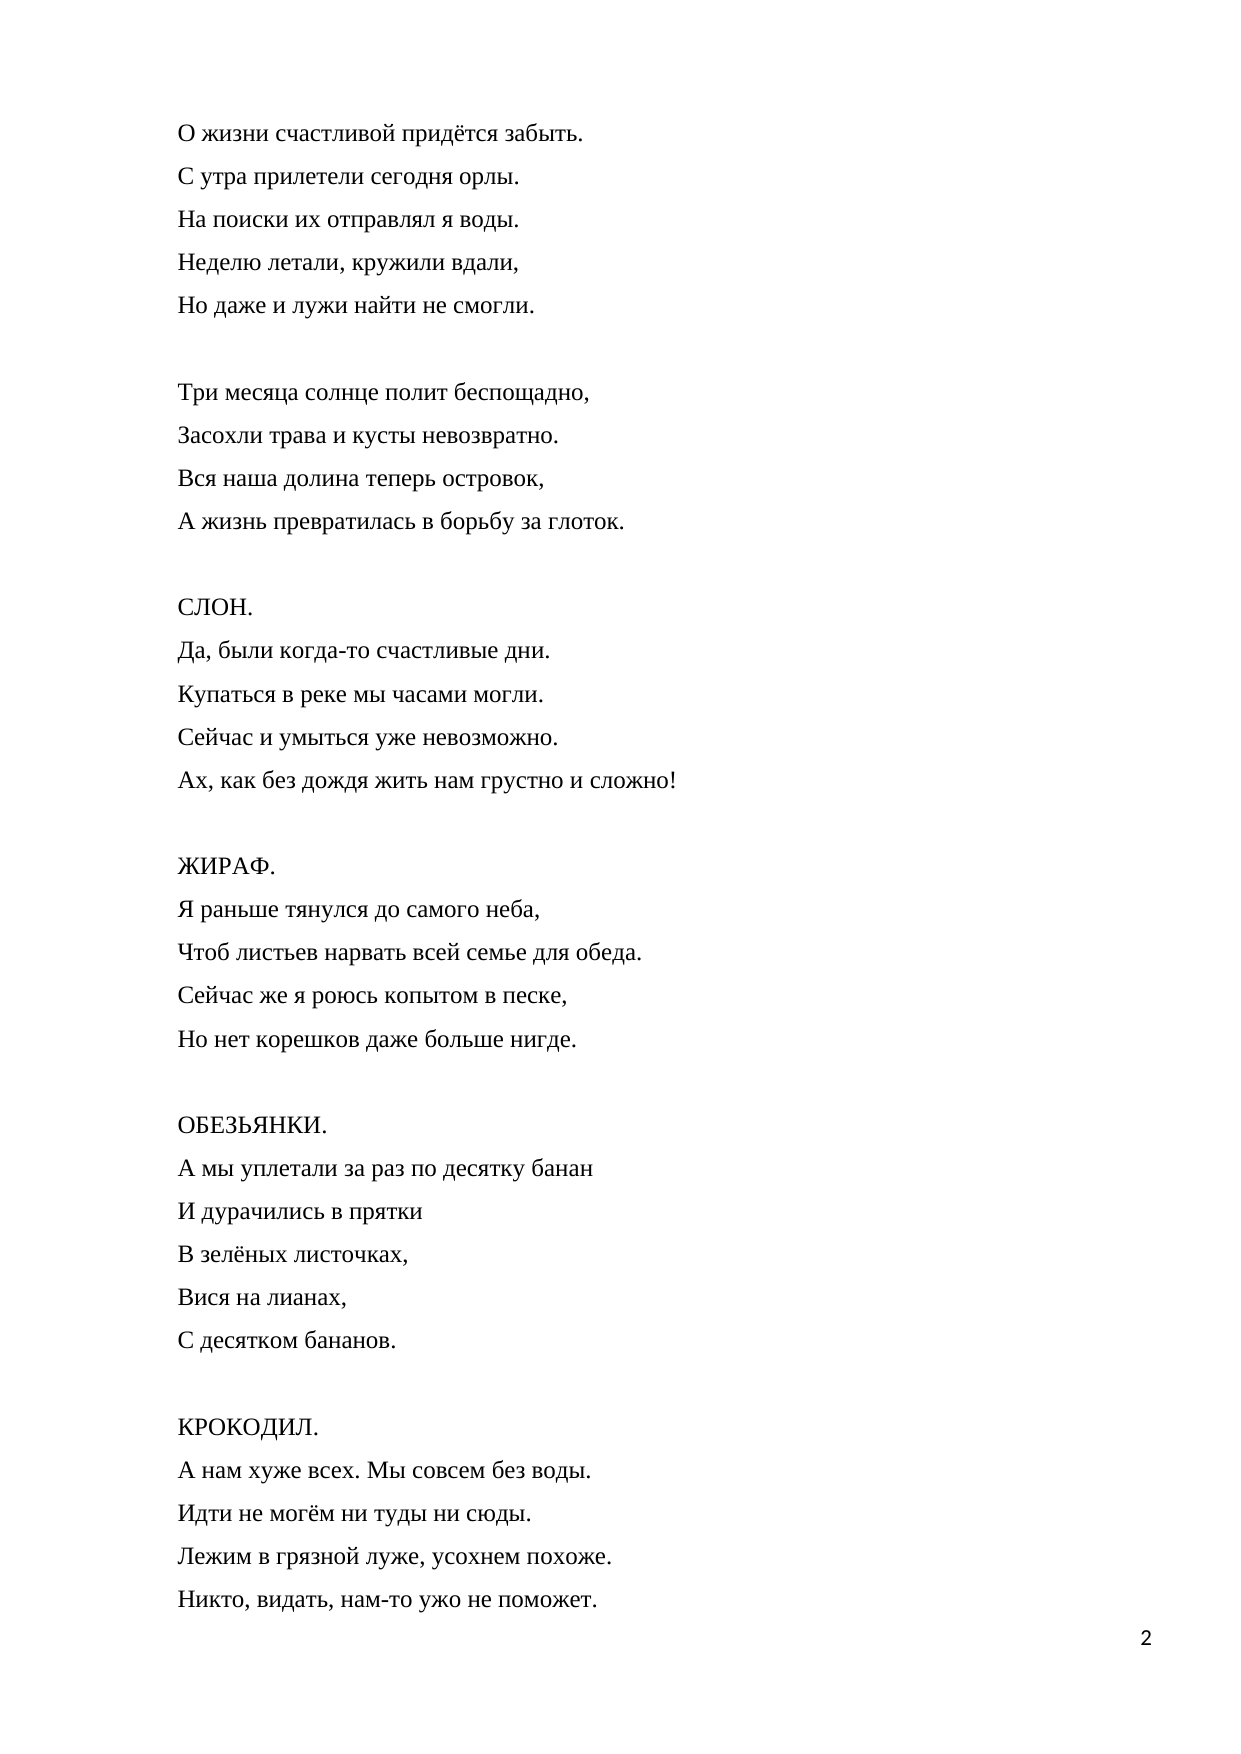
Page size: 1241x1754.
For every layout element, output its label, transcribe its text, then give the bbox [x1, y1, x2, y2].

text Чтоб листьев нарвать всей семье для обеда. [177, 937, 1152, 966]
text А нам хуже всех. Мы совсем без воды. [177, 1455, 1152, 1484]
text Купаться в реке мы часами могли. [177, 679, 1152, 707]
text Засохли трава и кусты невозвратно. [177, 420, 1152, 449]
text На поиски их отправлял я воды. [177, 204, 1152, 233]
text И дурачились в прятки [177, 1196, 1152, 1225]
text С десятком бананов. [177, 1326, 1152, 1354]
text Никто, видать, нам-то ужо не поможет. [177, 1584, 1152, 1613]
text С утра прилетели сегодня орлы. [177, 161, 1152, 190]
text Но нет корешков даже больше нигде. [177, 1024, 1152, 1052]
text Вся наша долина теперь островок, [177, 463, 1152, 492]
text Неделю летали, кружили вдали, [177, 247, 1152, 276]
text Сейчас и умыться уже невозможно. [177, 722, 1152, 751]
text Лежим в грязной луже, усохнем похоже. [177, 1541, 1152, 1570]
text Но даже и лужи найти не смогли. [177, 291, 1152, 319]
text В зелёных листочках, [177, 1239, 1152, 1268]
text ОБЕЗЬЯНКИ. [177, 1110, 1152, 1139]
text ЖИРАФ. [177, 851, 1152, 880]
text Вися на лианах, [177, 1282, 1152, 1311]
text Идти не могём ни туды ни сюды. [177, 1498, 1152, 1527]
text А мы уплетали за раз по десятку банан [177, 1153, 1152, 1182]
text Ах, как без дождя жить нам грустно и сложно! [177, 765, 1152, 794]
text КРОКОДИЛ. [177, 1412, 1152, 1441]
text Три месяца солнце полит беспощадно, [177, 377, 1152, 406]
text А жизнь превратилась в борьбу за глоток. [177, 506, 1152, 535]
text Сейчас же я роюсь копытом в песке, [177, 981, 1152, 1009]
text Да, были когда-то счастливые дни. [177, 636, 1152, 664]
text СЛОН. [177, 592, 1152, 621]
text Я раньше тянулся до самого неба, [177, 894, 1152, 923]
text О жизни счастливой придётся забыть. [177, 118, 1152, 147]
